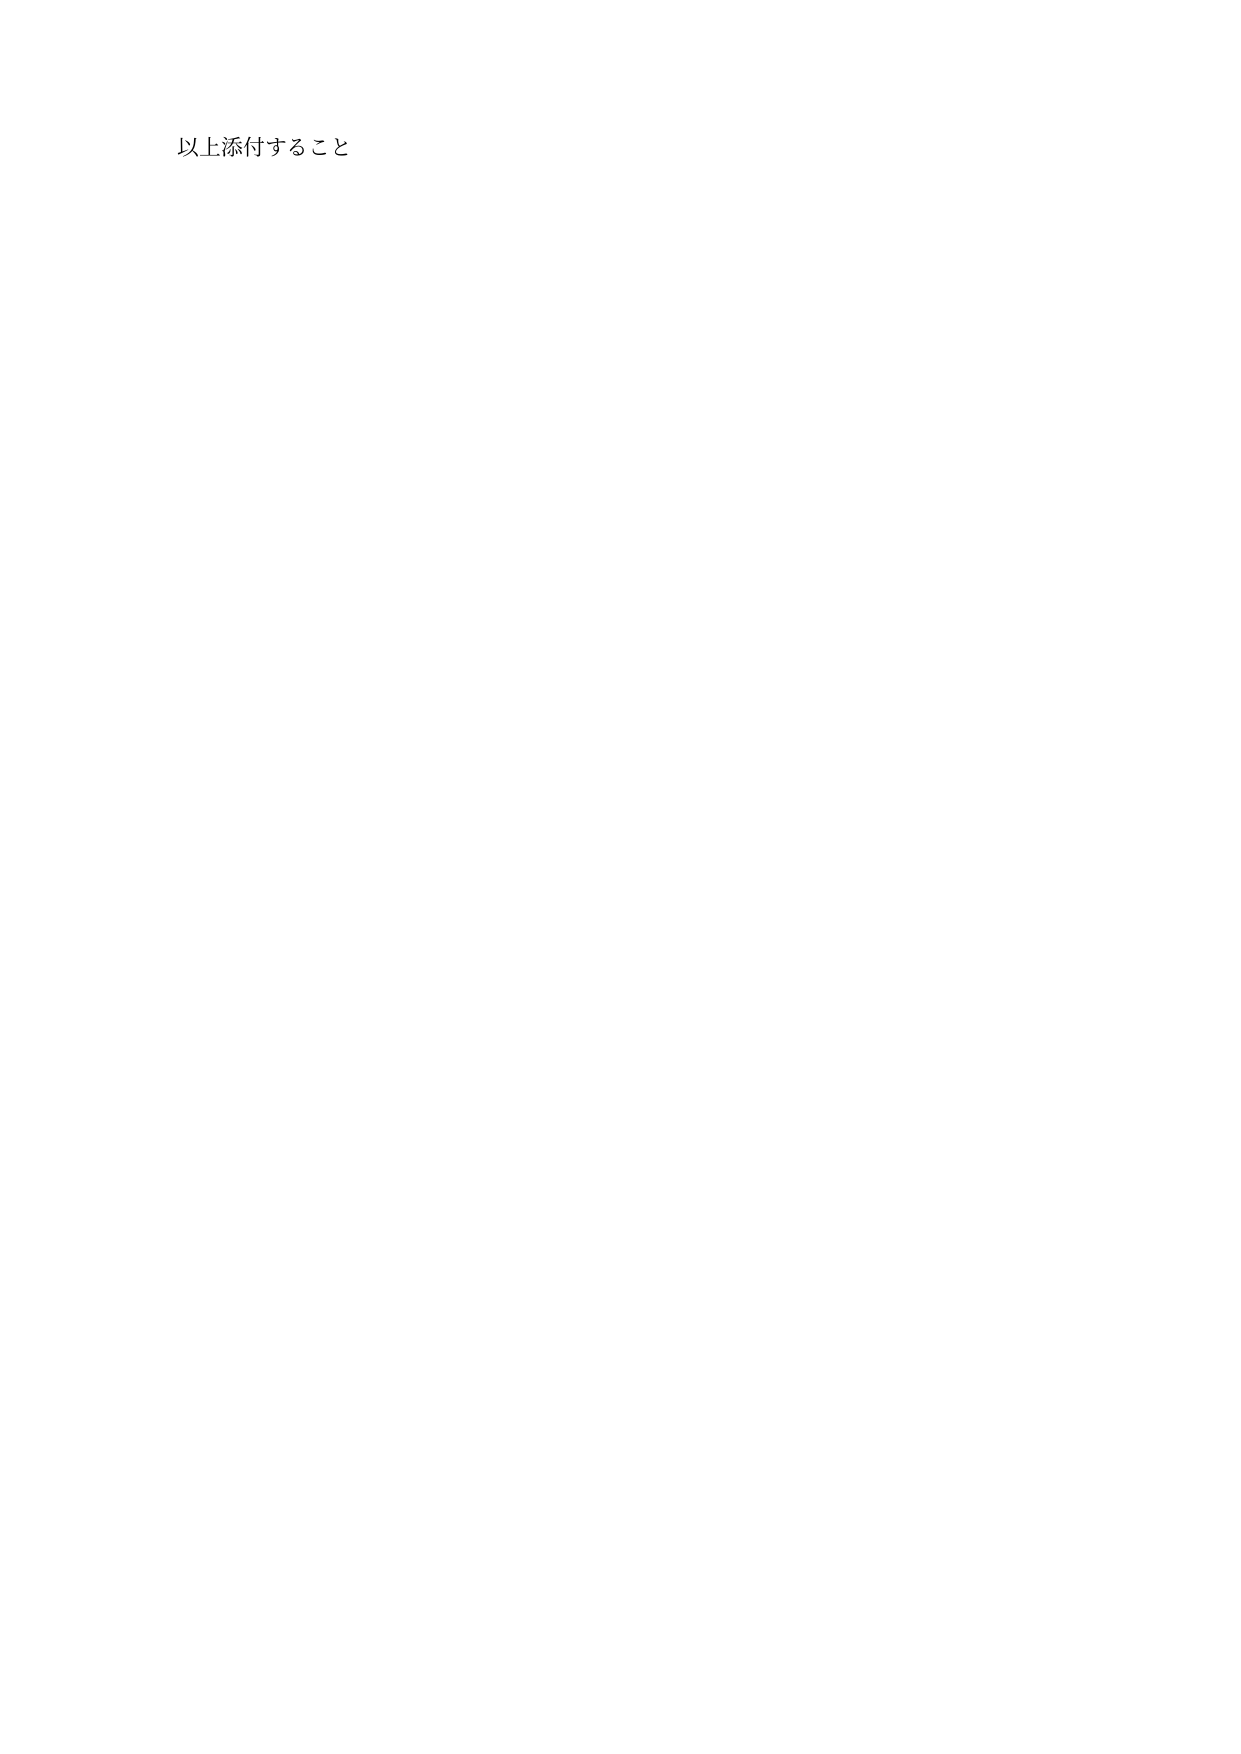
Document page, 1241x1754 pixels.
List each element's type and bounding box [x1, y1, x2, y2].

text [177, 130, 1093, 161]
